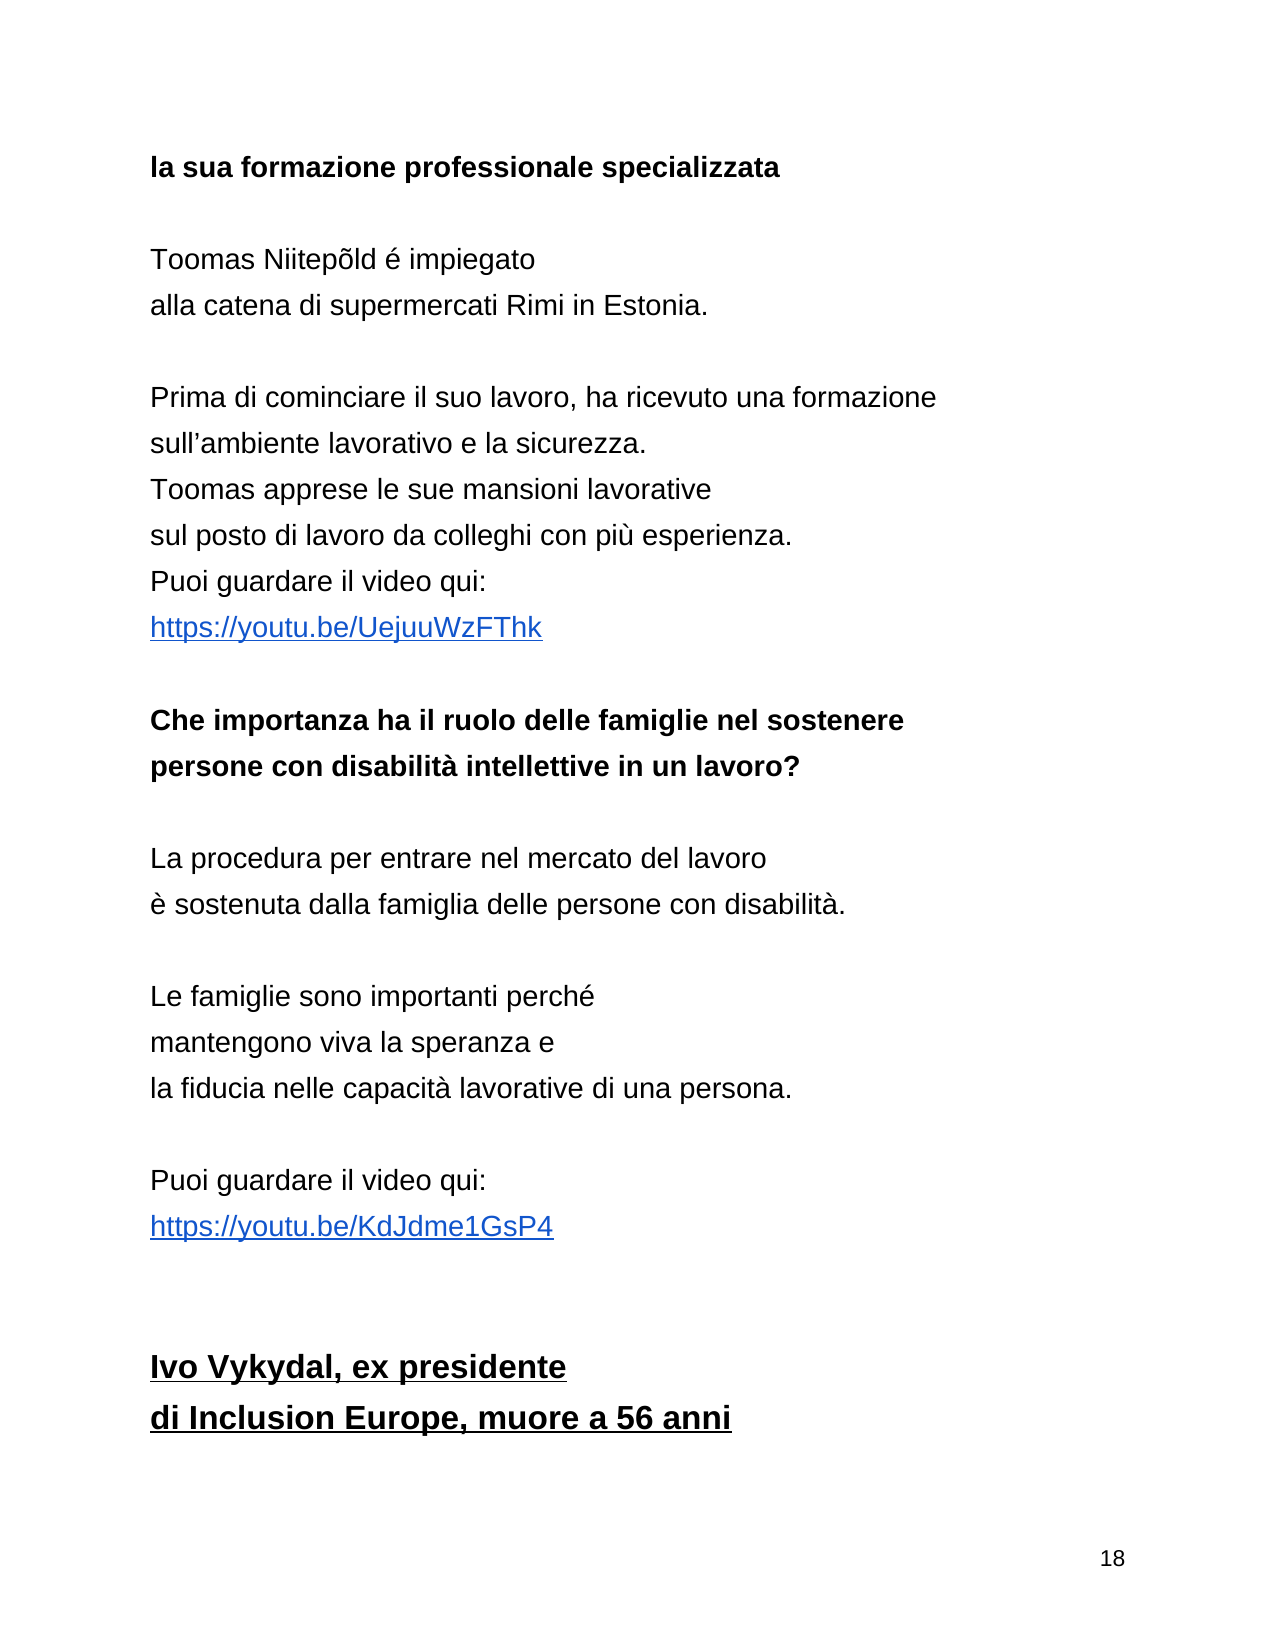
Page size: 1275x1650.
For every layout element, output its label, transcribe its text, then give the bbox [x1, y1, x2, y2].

text Puoi guardare il video qui: [150, 1163, 1125, 1196]
text è sostenuta dalla famiglia delle persone con disabilità. [150, 887, 1125, 920]
text Puoi guardare il video qui: [150, 564, 1125, 598]
text sul posto di lavoro da colleghi con più esperienza. [150, 518, 1125, 552]
text mantengono viva la speranza e [150, 1025, 1125, 1058]
text https://youtu.be/KdJdme1GsP4 [150, 1209, 1125, 1242]
text Toomas apprese le sue mansioni lavorative [150, 472, 1125, 506]
text la sua formazione professionale specializzata [150, 150, 1125, 183]
text Ivo Vykydal, ex presidente [150, 1347, 1125, 1386]
text https://youtu.be/UejuuWzFThk [150, 610, 1125, 644]
text La procedura per entrare nel mercato del lavoro [150, 841, 1125, 874]
text Che importanza ha il ruolo delle famiglie nel sostenere [150, 702, 1125, 736]
text alla catena di supermercati Rimi in Estonia. [150, 288, 1125, 322]
text Le famiglie sono importanti perché [150, 979, 1125, 1012]
text Prima di cominciare il suo lavoro, ha ricevuto una formazione [150, 380, 1125, 414]
text sull’ambiente lavorativo e la sicurezza. [150, 426, 1125, 460]
text Toomas Niitepõld é impiegato [150, 242, 1125, 276]
text di Inclusion Europe, muore a 56 anni [150, 1398, 1125, 1436]
text la fiducia nelle capacità lavorative di una persona. [150, 1071, 1125, 1104]
text persone con disabilità intellettive in un lavoro? [150, 748, 1125, 782]
